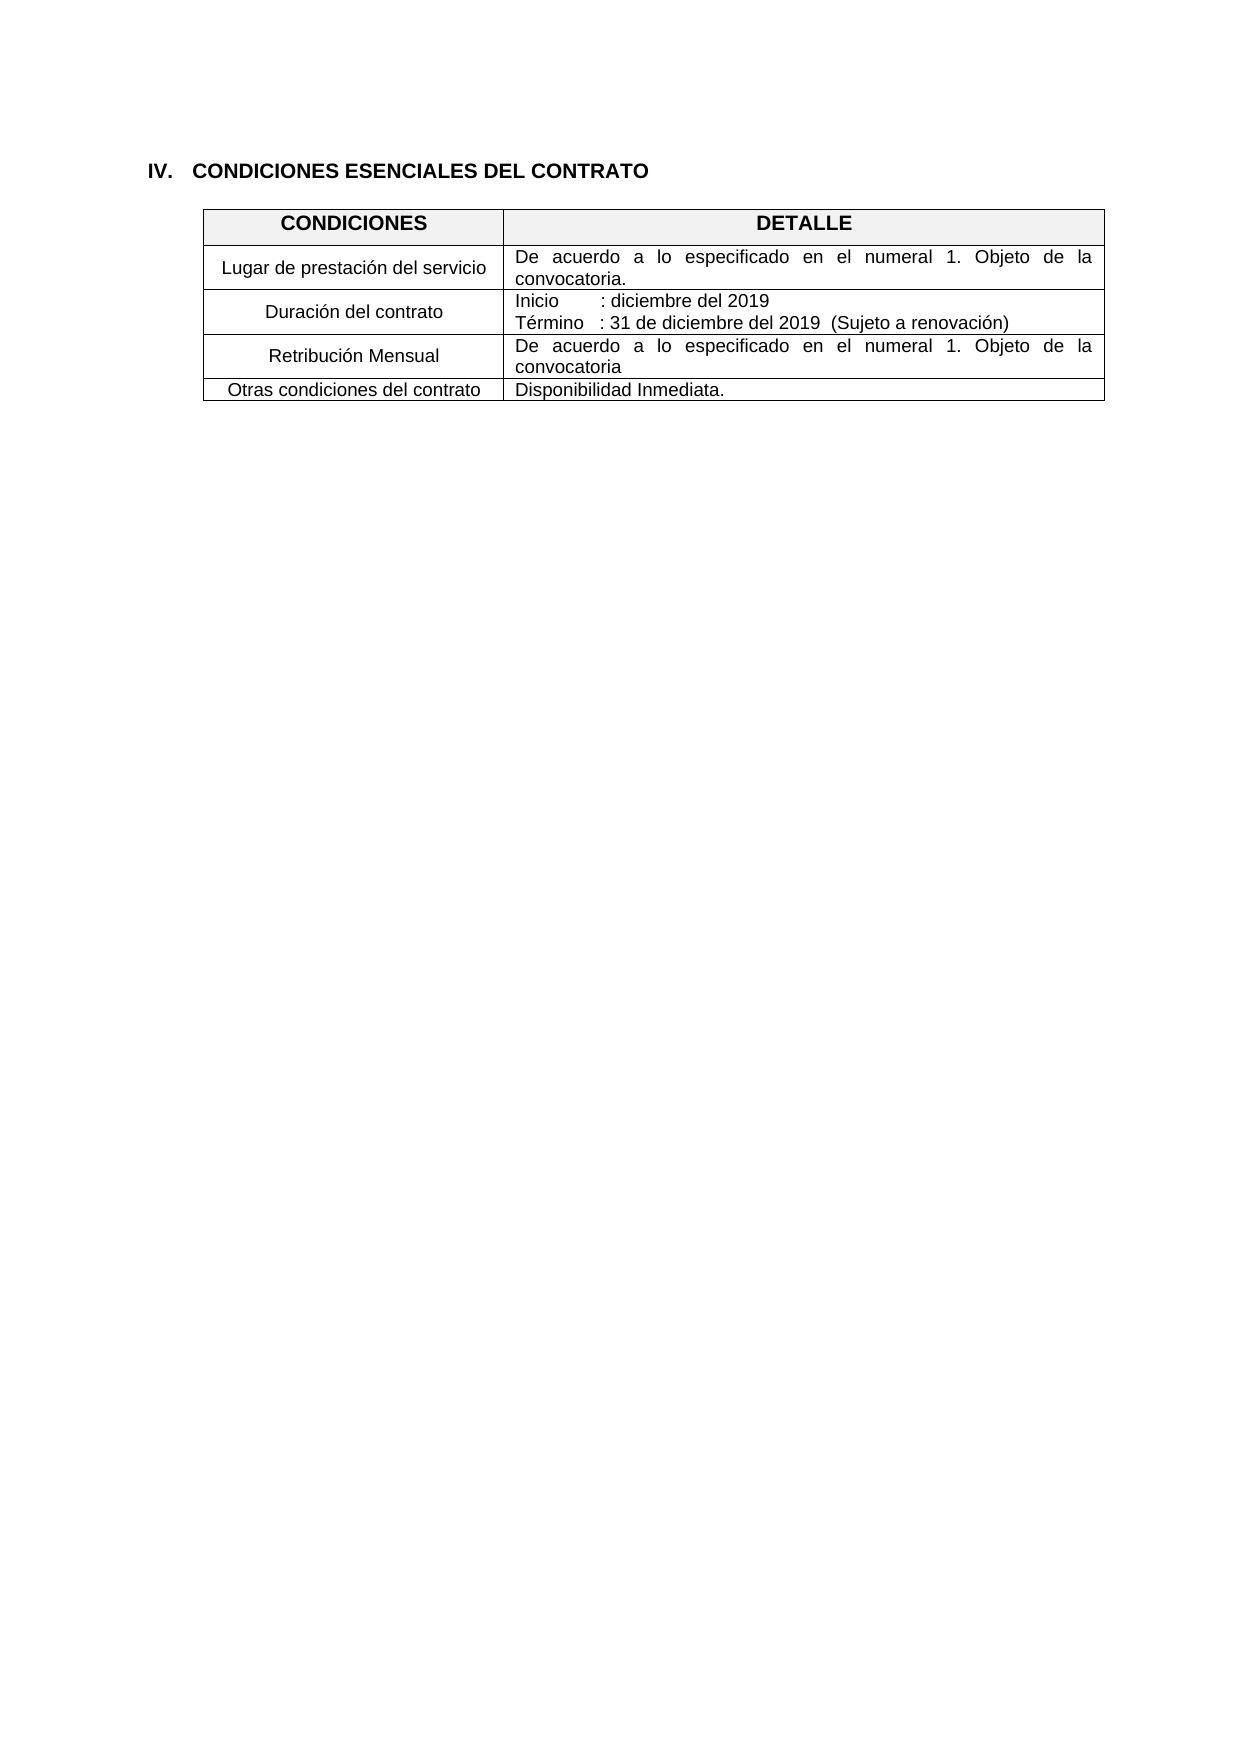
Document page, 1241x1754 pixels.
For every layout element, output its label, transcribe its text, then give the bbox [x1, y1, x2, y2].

table_cell De acuerdo a lo especificado en el numeral 1. Objeto de la convocatoria. [504, 246, 1104, 289]
table_cell Duración del contrato [204, 290, 503, 333]
table_cell Lugar de prestación del servicio [204, 246, 503, 289]
list CONDICIONES ESENCIALES DEL CONTRATO [148, 159, 1092, 183]
table_header DETALLE [504, 210, 1104, 245]
table_cell Retribución Mensual [204, 335, 503, 378]
table_header CONDICIONES [204, 210, 503, 245]
table_cell Otras condiciones del contrato [204, 379, 503, 400]
table_cell De acuerdo a lo especificado en el numeral 1. Objeto de la convocatoria [504, 335, 1104, 378]
table_cell Disponibilidad Inmediata. [504, 379, 1104, 400]
table_cell Inicio : diciembre del 2019 Término : 31 de diciembre del 2019 (Sujeto a renovación) [504, 290, 1104, 333]
